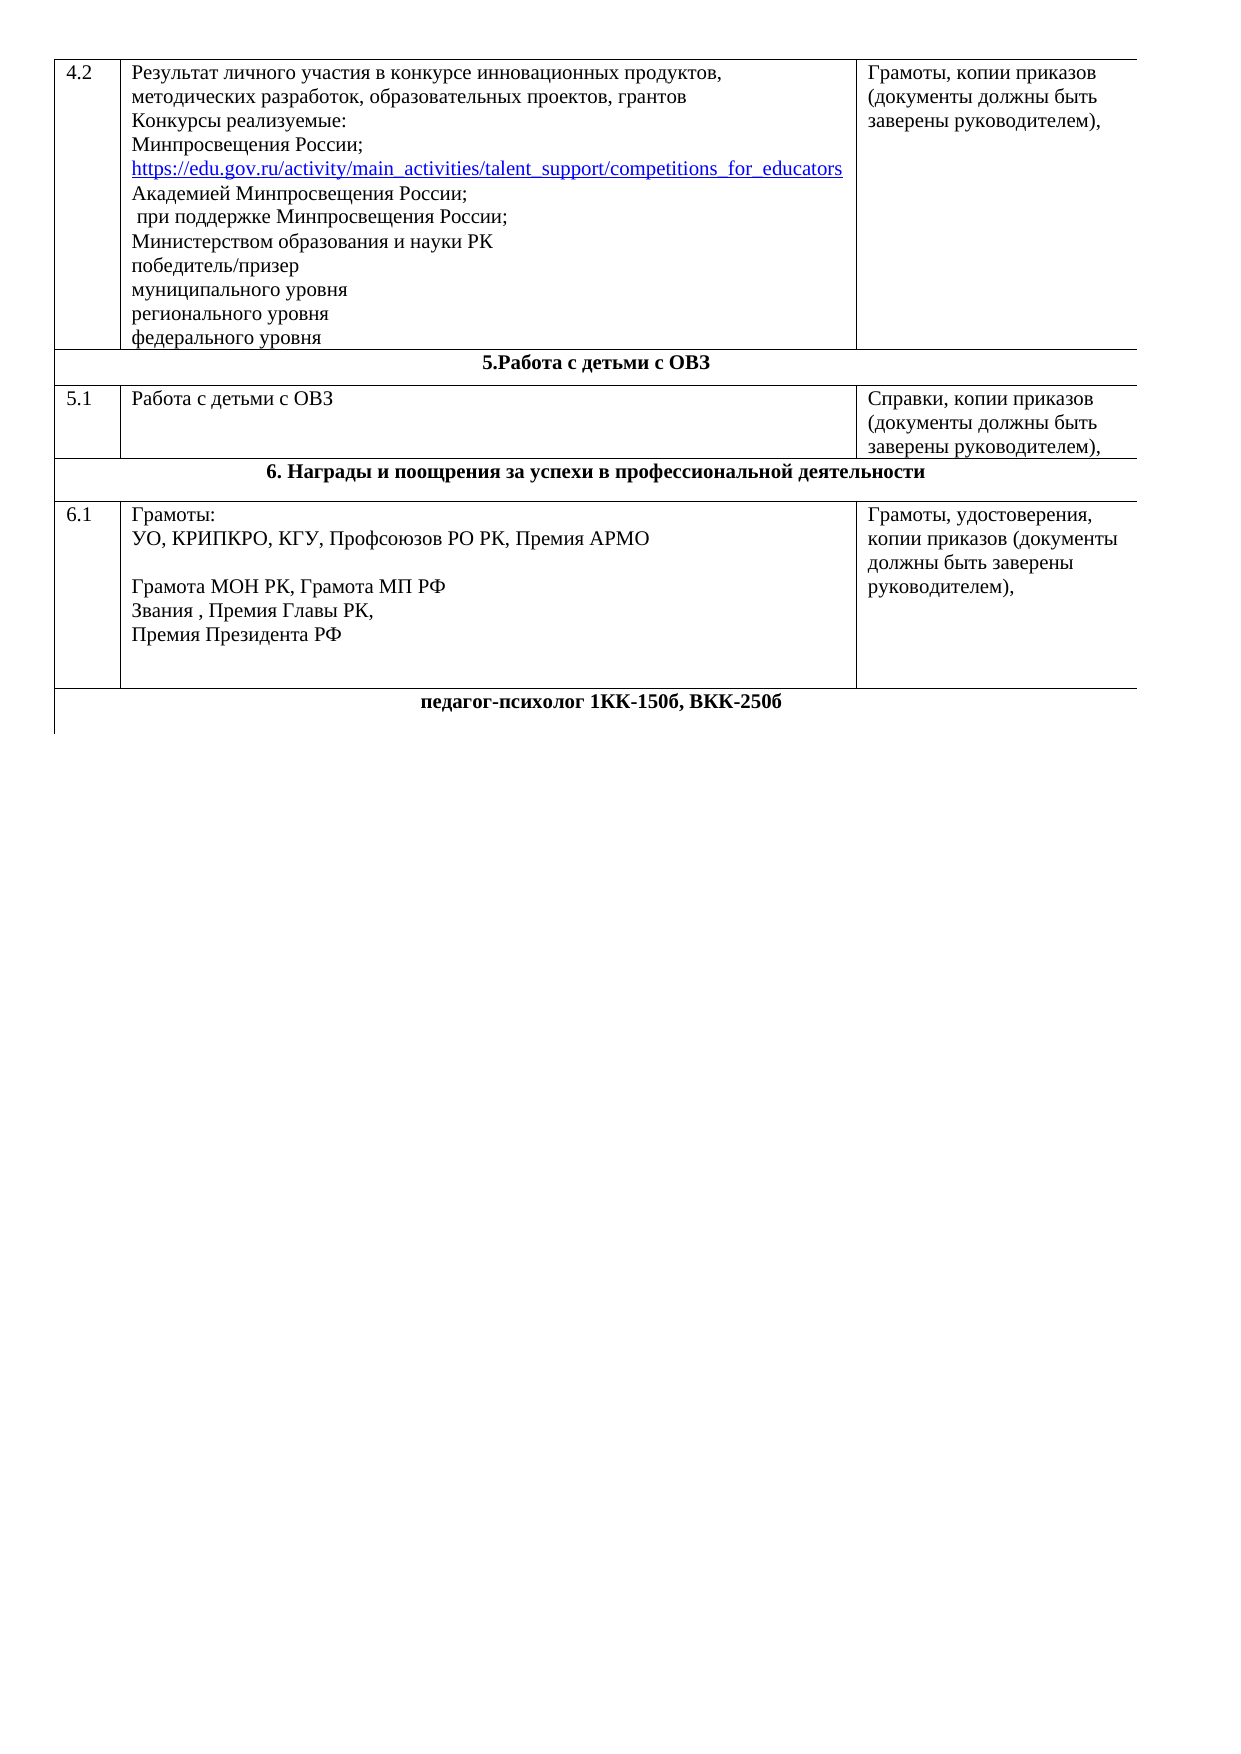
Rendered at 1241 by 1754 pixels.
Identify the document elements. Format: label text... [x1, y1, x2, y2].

table_cell 6. Награды и поощрения за успехи в профессиональной деятельности [55, 459, 1137, 501]
table_cell 6.1 [55, 502, 120, 687]
table_cell Результат личного участия в конкурсе инновационных продуктов, методических разработок, образовательных проектов, грантов Конкурсы реализуемые: Минпросвещения России; https://edu.gov.ru/activity/main_activities/talent_support/competitions_for_educators Академией Минпросвещения России; при поддержке Минпросвещения России; Министерством образования и науки РК победитель/призер муниципального уровня регионального уровня федерального уровня [121, 60, 856, 349]
table_cell Работа с детьми с ОВЗ [121, 386, 856, 458]
table_cell 5.Работа с детьми с ОВЗ [55, 350, 1137, 385]
table_cell Справки, копии приказов (документы должны быть заверены руководителем), [857, 386, 1137, 458]
table_cell 4.2 [55, 60, 120, 349]
table_cell 5.1 [55, 386, 120, 458]
table_cell Грамоты, удостоверения, копии приказов (документы должны быть заверены руководителем), [857, 502, 1137, 687]
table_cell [857, 60, 1137, 349]
table_cell педагог-психолог 1КК-150б, ВКК-250б [55, 689, 1137, 734]
table_cell Грамоты: УО, КРИПКРО, КГУ, Профсоюзов РО РК, Премия АРМО Грамота МОН РК, Грамота МП РФ Звания , Премия Главы РК, Премия Президента РФ [121, 502, 856, 687]
